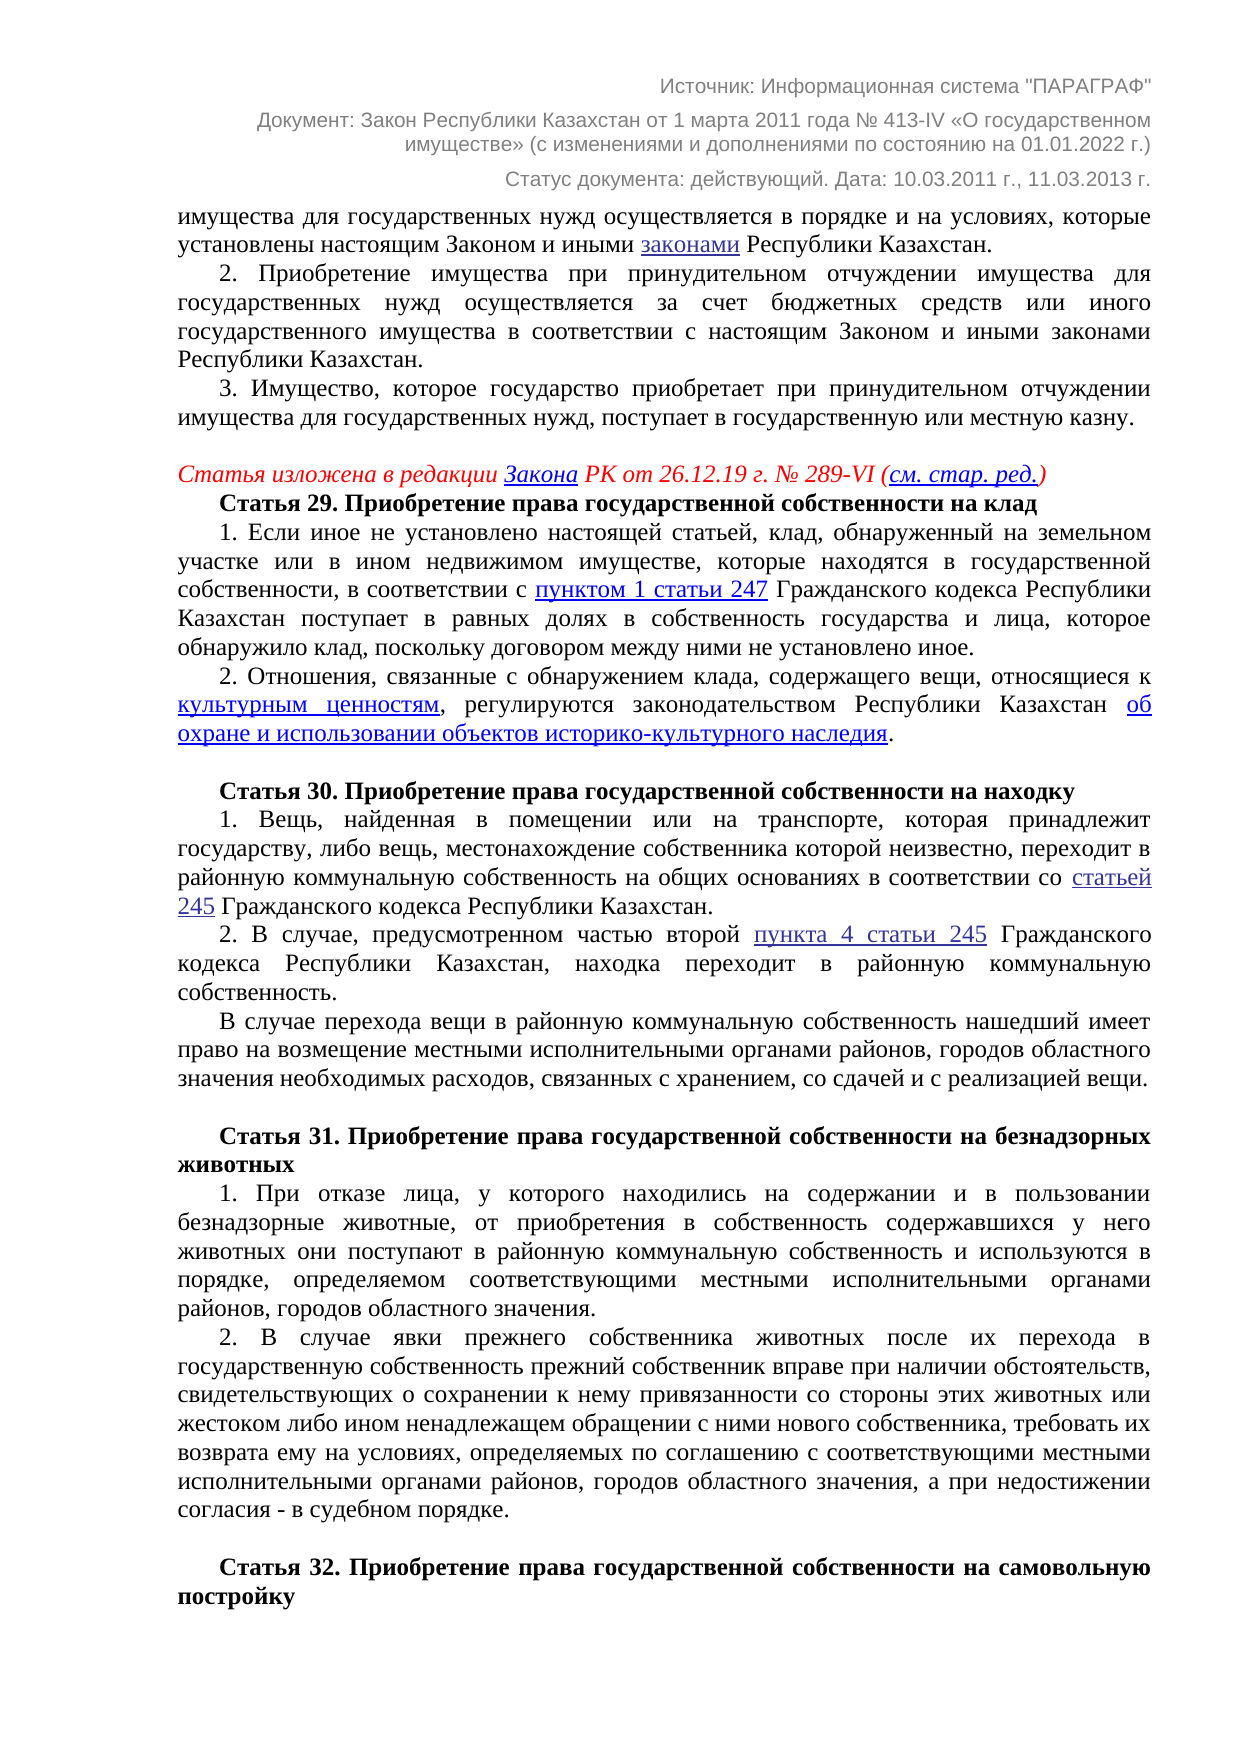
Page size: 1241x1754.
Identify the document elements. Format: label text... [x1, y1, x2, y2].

text 2. Отношения, связанные с обнаружением клада, содержащего вещи, относящиеся к культурным ценностям, регулируются законодательством Республики Казахстан об охране и использовании объектов историко-культурного наследия. [177, 661, 1152, 747]
text 3. Имущество, которое государство приобретает при принудительном отчуждении имущества для государственных нужд, поступает в государственную или местную казну. [177, 373, 1152, 431]
text Статья изложена в редакции Закона РК от 26.12.19 г. № 289-VI (см. стар. ред.) [177, 459, 1152, 488]
text 2. В случае, предусмотренном частью второй пункта 4 статьи 245 Гражданского кодекса Республики Казахстан, находка переходит в районную коммунальную собственность. [177, 919, 1152, 1006]
text Статья 31. Приобретение права государственной собственности на безнадзорных животных [177, 1121, 1152, 1178]
text 1. Если иное не установлено настоящей статьей, клад, обнаруженный на земельном участке или в ином недвижимом имуществе, которые находятся в государственной собственности, в соответствии с пунктом 1 статьи 247 Гражданского кодекса Республики Казахстан поступает в равных долях в собственность государства и лица, которое обнаружило клад, поскольку договором между ними не установлено иное. [177, 517, 1152, 661]
text 1. Вещь, найденная в помещении или на транспорте, которая принадлежит государству, либо вещь, местонахождение собственника которой неизвестно, переходит в районную коммунальную собственность на общих основаниях в соответствии со статьей 245 Гражданского кодекса Республики Казахстан. [177, 804, 1152, 919]
text Статья 30. Приобретение права государственной собственности на находку [177, 776, 1152, 804]
text 1. При отказе лица, у которого находились на содержании и в пользовании безнадзорные животные, от приобретения в собственность содержавшихся у него животных они поступают в районную коммунальную собственность и используются в порядке, определяемом соответствующими местными исполнительными органами районов, городов областного значения. [177, 1178, 1152, 1322]
text 2. В случае явки прежнего собственника животных после их перехода в государственную собственность прежний собственник вправе при наличии обстоятельств, свидетельствующих о сохранении к нему привязанности со стороны этих животных или жестоком либо ином ненадлежащем обращении с ними нового собственника, требовать их возврата ему на условиях, определяемых по соглашению с соответствующими местными исполнительными органами районов, городов областного значения, а при недостижении согласия - в судебном порядке. [177, 1322, 1152, 1523]
text В случае перехода вещи в районную коммунальную собственность нашедший имеет право на возмещение местными исполнительными органами районов, городов областного значения необходимых расходов, связанных с хранением, со сдачей и с реализацией вещи. [177, 1006, 1152, 1092]
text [177, 201, 1152, 258]
text Статья 29. Приобретение права государственной собственности на клад [177, 488, 1152, 517]
text Статья 32. Приобретение права государственной собственности на самовольную постройку [177, 1552, 1152, 1609]
text 2. Приобретение имущества при принудительном отчуждении имущества для государственных нужд осуществляется за счет бюджетных средств или иного государственного имущества в соответствии с настоящим Законом и иными законами Республики Казахстан. [177, 258, 1152, 373]
